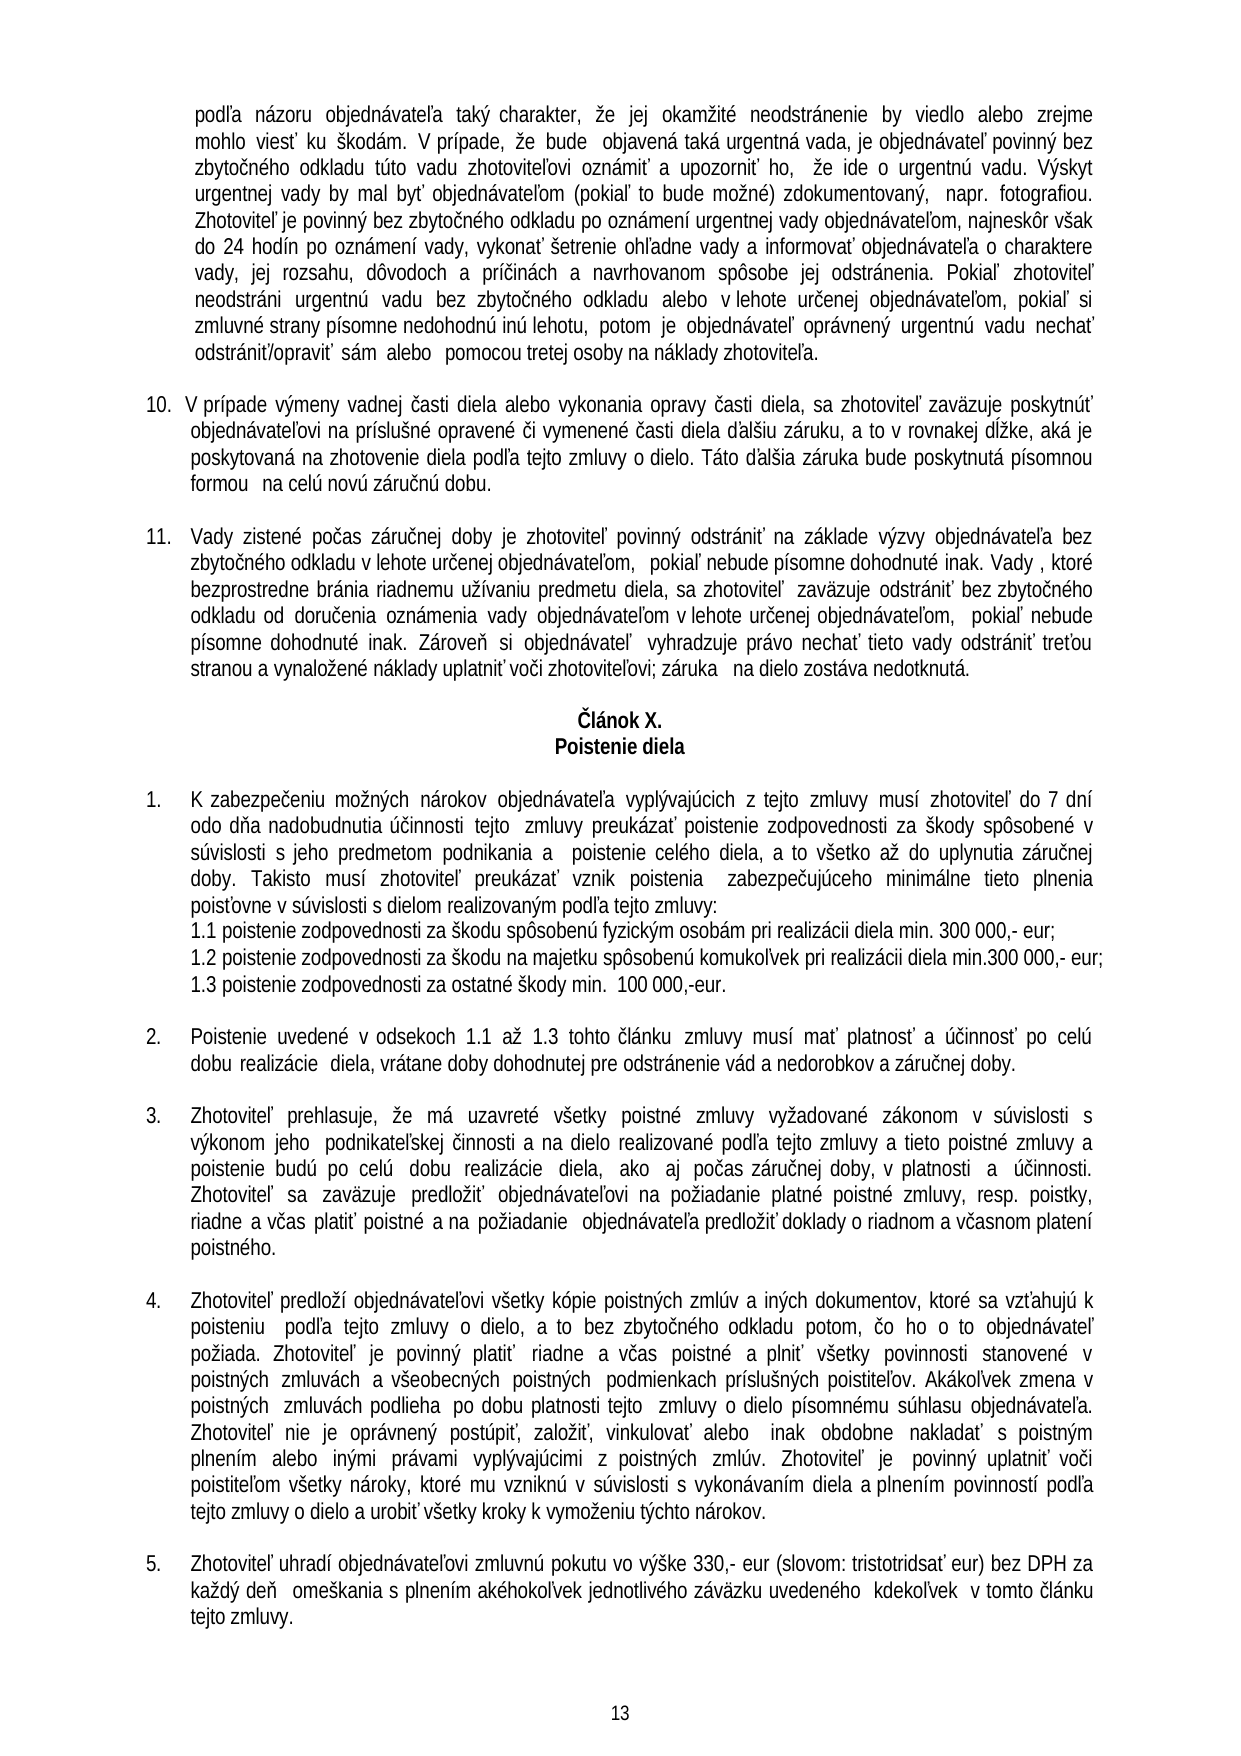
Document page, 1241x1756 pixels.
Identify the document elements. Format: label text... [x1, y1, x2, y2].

list K zabezpečeniu možných nárokov objednávateľa vyplývajúcich z tejto zmluvy musí zhotoviteľ do 7 dní odo dňa nadobudnutia účinnosti tejto zmluvy preukázať poistenie zodpovednosti za škody spôsobené v súvislosti s jeho predmetom podnikania a poistenie celého diela, a to všetko až do uplynutia záručnej doby. Takisto musí zhotoviteľ preukázať vznik poistenia zabezpečujúceho minimálne tieto plnenia poisťovne v súvislosti s dielom realizovaným podľa tejto zmluvy: [146, 786, 1093, 918]
list poistenie zodpovednosti za ostatné škody min. 100 000,-eur. [190, 971, 1105, 997]
text Článok X. [182, 707, 1057, 734]
list poistenie zodpovednosti za škodu spôsobenú fyzickým osobám pri realizácii diela min. 300 000,- eur; [190, 918, 1105, 944]
list Zhotoviteľ predloží objednávateľovi všetky kópie poistných zmlúv a iných dokumentov, ktoré sa vzťahujú k poisteniu podľa tejto zmluvy o dielo, a to bez zbytočného odkladu potom, čo ho o to objednávateľ požiada. Zhotoviteľ je povinný platiť riadne a včas poistné a plniť všetky povinnosti stanovené v poistných zmluvách a všeobecných poistných podmienkach príslušných poistiteľov. Akákoľvek zmena v poistných zmluvách podlieha po dobu platnosti tejto zmluvy o dielo písomnému súhlasu objednávateľa. Zhotoviteľ nie je oprávnený postúpiť, založiť, vinkulovať alebo inak obdobne nakladať s poistným plnením alebo inými právami vyplývajúcimi z poistných zmlúv. Zhotoviteľ je povinný uplatniť voči poistiteľom všetky nároky, ktoré mu vzniknú v súvislosti s vykonávaním diela a plnením povinností podľa tejto zmluvy o dielo a urobiť všetky kroky k vymoženiu týchto nárokov. [146, 1287, 1093, 1524]
list Zhotoviteľ prehlasuje, že má uzavreté všetky poistné zmluvy vyžadované zákonom v súvislosti s výkonom jeho podnikateľskej činnosti a na dielo realizované podľa tejto zmluvy a tieto poistné zmluvy a poistenie budú po celú dobu realizácie diela, ako aj počas záručnej doby, v platnosti a účinnosti. Zhotoviteľ sa zaväzuje predložiť objednávateľovi na požiadanie platné poistné zmluvy, resp. poistky, riadne a včas platiť poistné a na požiadanie objednávateľa predložiť doklady o riadnom a včasnom platení poistného. [146, 1102, 1093, 1260]
list V prípade výmeny vadnej časti diela alebo vykonania opravy časti diela, sa zhotoviteľ zaväzuje poskytnúť objednávateľovi na príslušné opravené či vymenené časti diela ďalšiu záruku, a to v rovnakej dĺžke, aká je poskytovaná na zhotovenie diela podľa tejto zmluvy o dielo. Táto ďalšia záruka bude poskytnutá písomnou formou na celú novú záručnú dobu. [146, 391, 1093, 496]
text Poistenie diela [182, 734, 1057, 760]
list poistenie zodpovednosti za škodu na majetku spôsobenú komukoľvek pri realizácii diela min.300 000,- eur; [190, 944, 1105, 970]
list Zhotoviteľ uhradí objednávateľovi zmluvnú pokutu vo výške 330,- eur (slovom: tristotridsať eur) bez DPH za každý deň omeškania s plnením akéhokoľvek jednotlivého záväzku uvedeného kdekoľvek v tomto článku tejto zmluvy. [146, 1550, 1093, 1629]
list Vady zistené počas záručnej doby je zhotoviteľ povinný odstrániť na základe výzvy objednávateľa bez zbytočného odkladu v lehote určenej objednávateľom, pokiaľ nebude písomne dohodnuté inak. Vady , ktoré bezprostredne bránia riadnemu užívaniu predmetu diela, sa zhotoviteľ zaväzuje odstrániť bez zbytočného odkladu od doručenia oznámenia vady objednávateľom v lehote určenej objednávateľom, pokiaľ nebude písomne dohodnuté inak. Zároveň si objednávateľ vyhradzuje právo nechať tieto vady odstrániť treťou stranou a vynaložené náklady uplatniť voči zhotoviteľovi; záruka na dielo zostáva nedotknutá. [146, 523, 1093, 681]
list Poistenie uvedené v odsekoch 1.1 až 1.3 tohto článku zmluvy musí mať platnosť a účinnosť po celú dobu realizácie diela, vrátane doby dohodnutej pre odstránenie vád a nedorobkov a záručnej doby. [146, 1023, 1092, 1076]
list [150, 101, 1093, 365]
